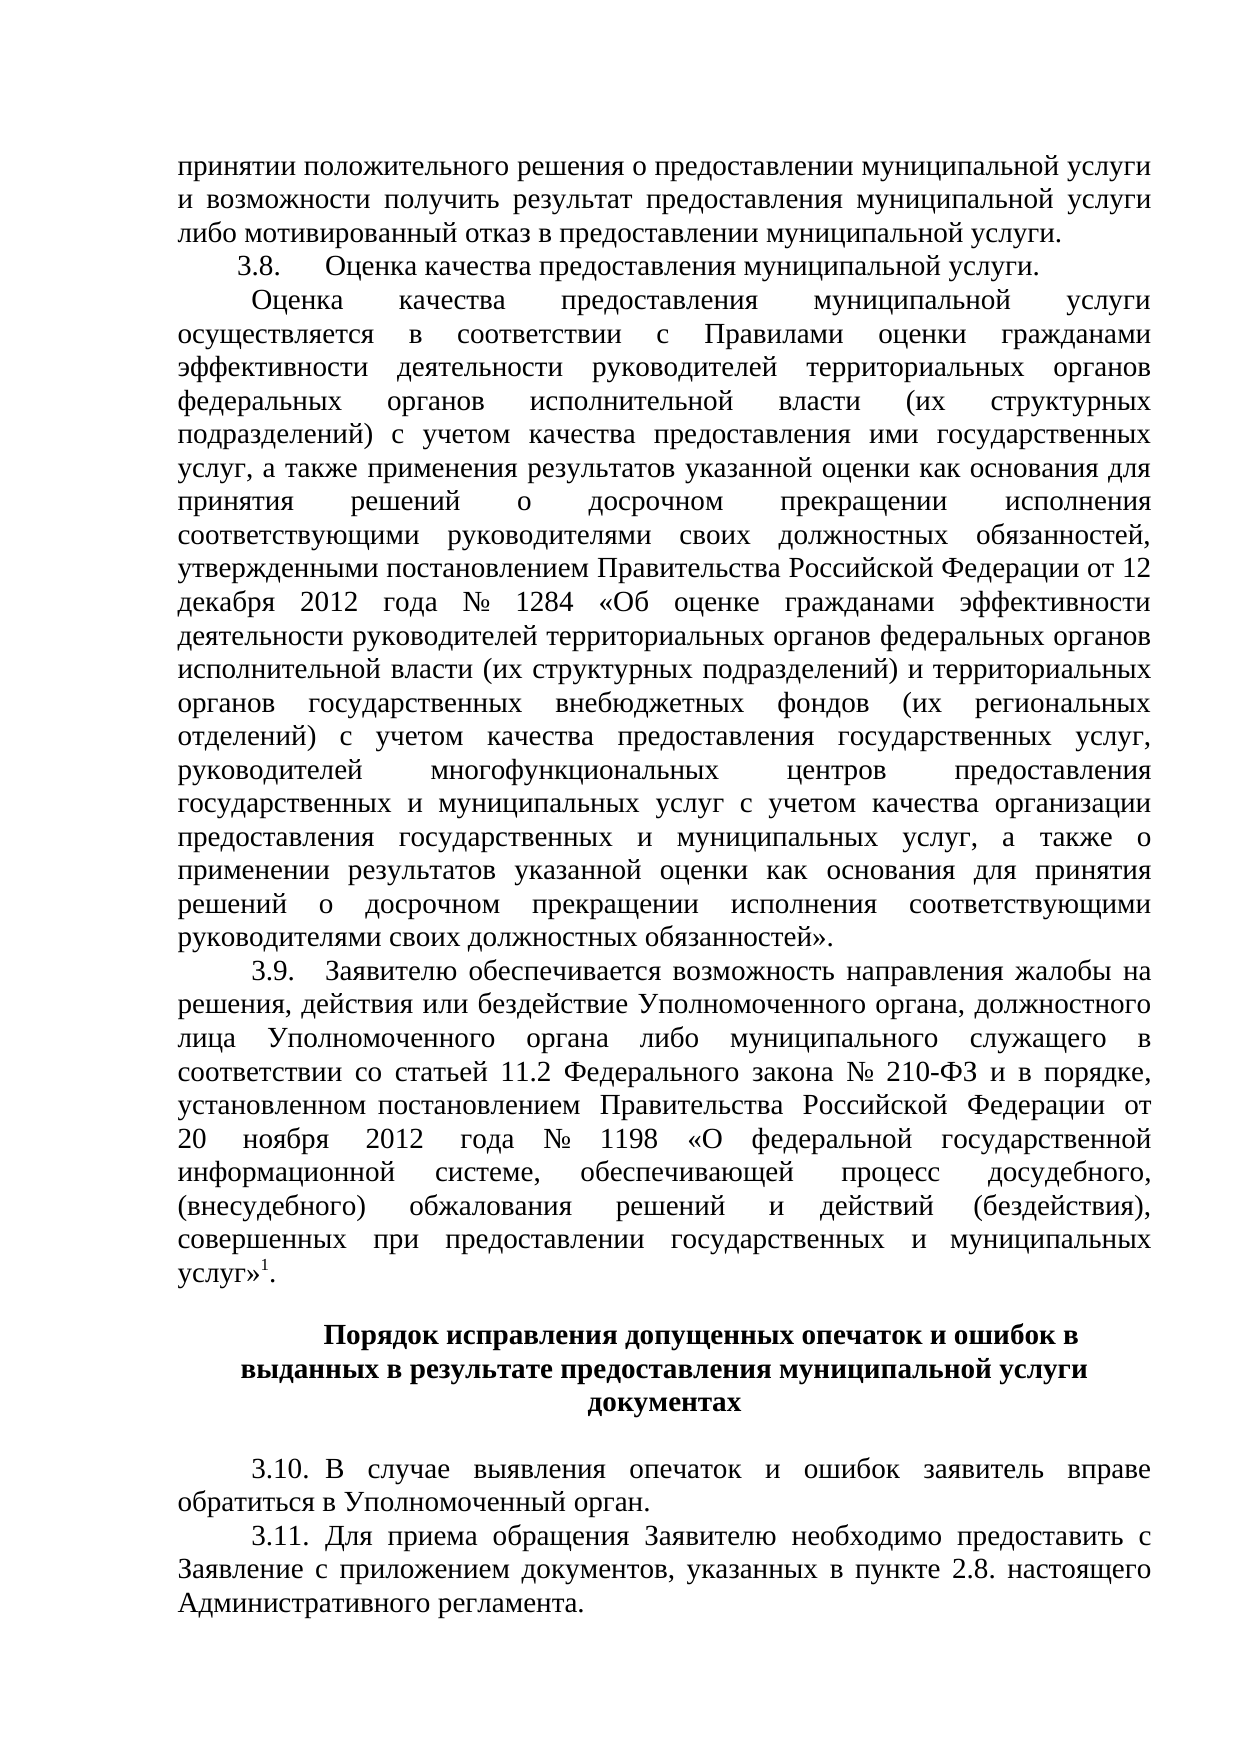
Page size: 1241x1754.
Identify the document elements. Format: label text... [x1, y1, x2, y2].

text Порядок исправления допущенных опечаток и ошибок в выданных в результате предоставления муниципальной услуги документах [177, 1317, 1151, 1418]
list Заявителю обеспечивается возможность направления жалобы на решения, действия или бездействие Уполномоченного органа, должностного лица Уполномоченного органа либо муниципального служащего в соответствии со статьей 11.2 Федерального закона № 210-ФЗ и в порядке, установленном постановлением Правительства Российской Федерации от 20 ноября 2012 года № 1198 «О федеральной государственной информационной системе, обеспечивающей процесс досудебного, (внесудебного) обжалования решений и действий (бездействия), совершенных при предоставлении государственных и муниципальных услуг»1. [177, 953, 1151, 1288]
list Оценка качества предоставления муниципальной услуги. [177, 248, 1151, 282]
text Оценка качества предоставления муниципальной услуги осуществляется в соответствии с Правилами оценки гражданами эффективности деятельности руководителей территориальных органов федеральных органов исполнительной власти (их структурных подразделений) с учетом качества предоставления ими государственных услуг, а также применения результатов указанной оценки как основания для принятия решений о досрочном прекращении исполнения соответствующими руководителями своих должностных обязанностей, утвержденными постановлением Правительства Российской Федерации от 12 декабря 2012 года № 1284 «Об оценке гражданами эффективности деятельности руководителей территориальных органов федеральных органов исполнительной власти (их структурных подразделений) и территориальных органов государственных внебюджетных фондов (их региональных отделений) с учетом качества предоставления государственных услуг, руководителей многофункциональных центров предоставления государственных и муниципальных услуг с учетом качества организации предоставления государственных и муниципальных услуг, а также о применении результатов указанной оценки как основания для принятия решений о досрочном прекращении исполнения соответствующими руководителями своих должностных обязанностей». [177, 282, 1151, 953]
list В случае выявления опечаток и ошибок заявитель вправе обратиться в Уполномоченный орган. [177, 1451, 1151, 1518]
list Для приема обращения Заявителю необходимо предоставить с Заявление с приложением документов, указанных в пункте 2.8. настоящего Административного регламента. [177, 1518, 1151, 1619]
